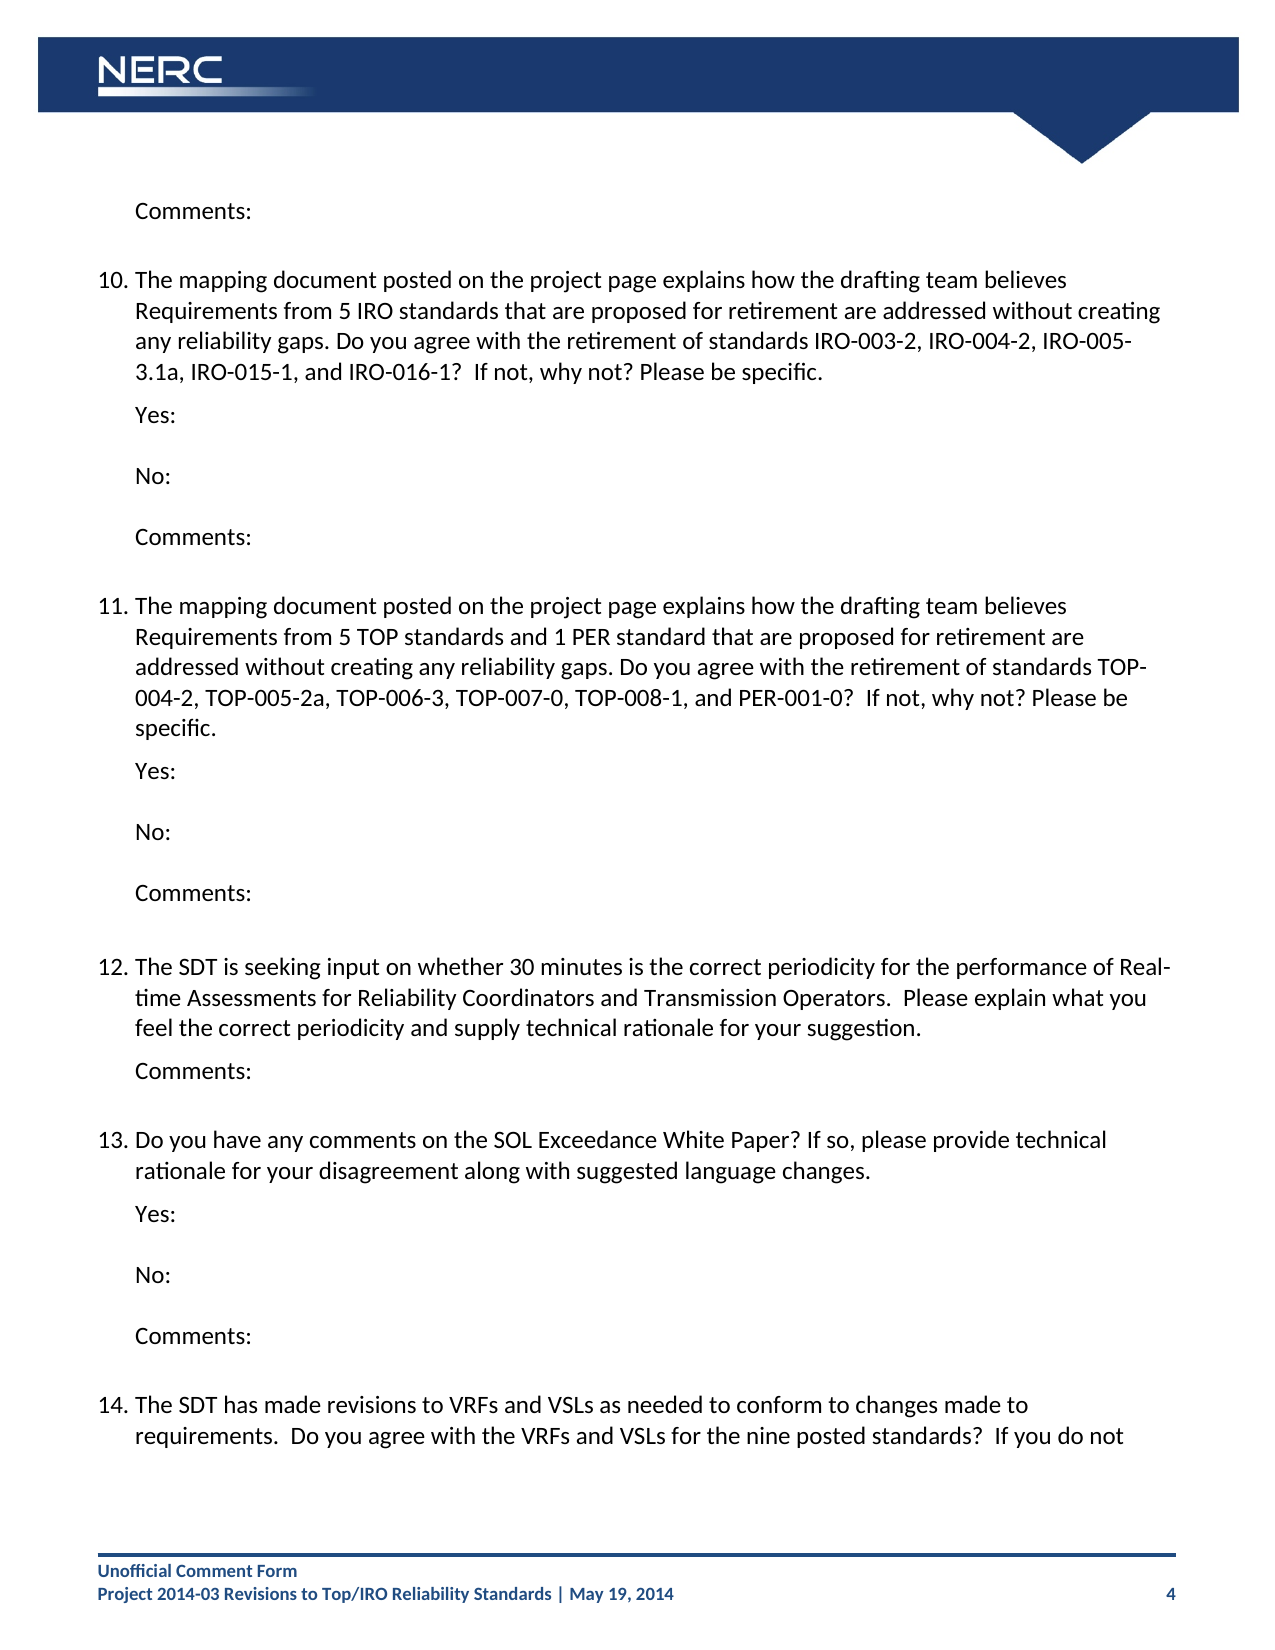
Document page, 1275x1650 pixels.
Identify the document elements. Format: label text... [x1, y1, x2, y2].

list Comments: [135, 1320, 1177, 1377]
list Comments: [135, 878, 1177, 908]
list Comments: [135, 521, 1177, 578]
list No: [135, 460, 1177, 491]
list Yes: [135, 1198, 1177, 1229]
list Comments: [135, 1055, 1177, 1112]
picture [0, 0, 1275, 164]
list The mapping document posted on the project page explains how the drafting team believes Requirements from 5 TOP standards and 1 PER standard that are proposed for retirement are addressed without creating any reliability gaps. Do you agree with the retirement of standards TOP-004-2, TOP-005-2a, TOP-006-3, TOP-007-0, TOP-008-1, and PER-001-0? If not, why not? Please be specific. [97, 590, 1177, 743]
list Do you have any comments on the SOL Exceedance White Paper? If so, please provide technical rationale for your disagreement along with suggested language changes. [97, 1124, 1177, 1186]
list The SDT is seeking input on whether 30 minutes is the correct periodicity for the performance of Real-time Assessments for Reliability Coordinators and Transmission Operators. Please explain what you feel the correct periodicity and supply technical rationale for your suggestion. [97, 951, 1177, 1043]
list The mapping document posted on the project page explains how the drafting team believes Requirements from 5 IRO standards that are proposed for retirement are addressed without creating any reliability gaps. Do you agree with the retirement of standards IRO-003-2, IRO-004-2, IRO-005-3.1a, IRO-015-1, and IRO-016-1? If not, why not? Please be specific. [97, 264, 1177, 386]
list Comments: [135, 195, 1177, 252]
list No: [135, 1259, 1177, 1290]
list Yes: [135, 399, 1177, 429]
list No: [135, 817, 1177, 847]
list Yes: [135, 756, 1177, 786]
